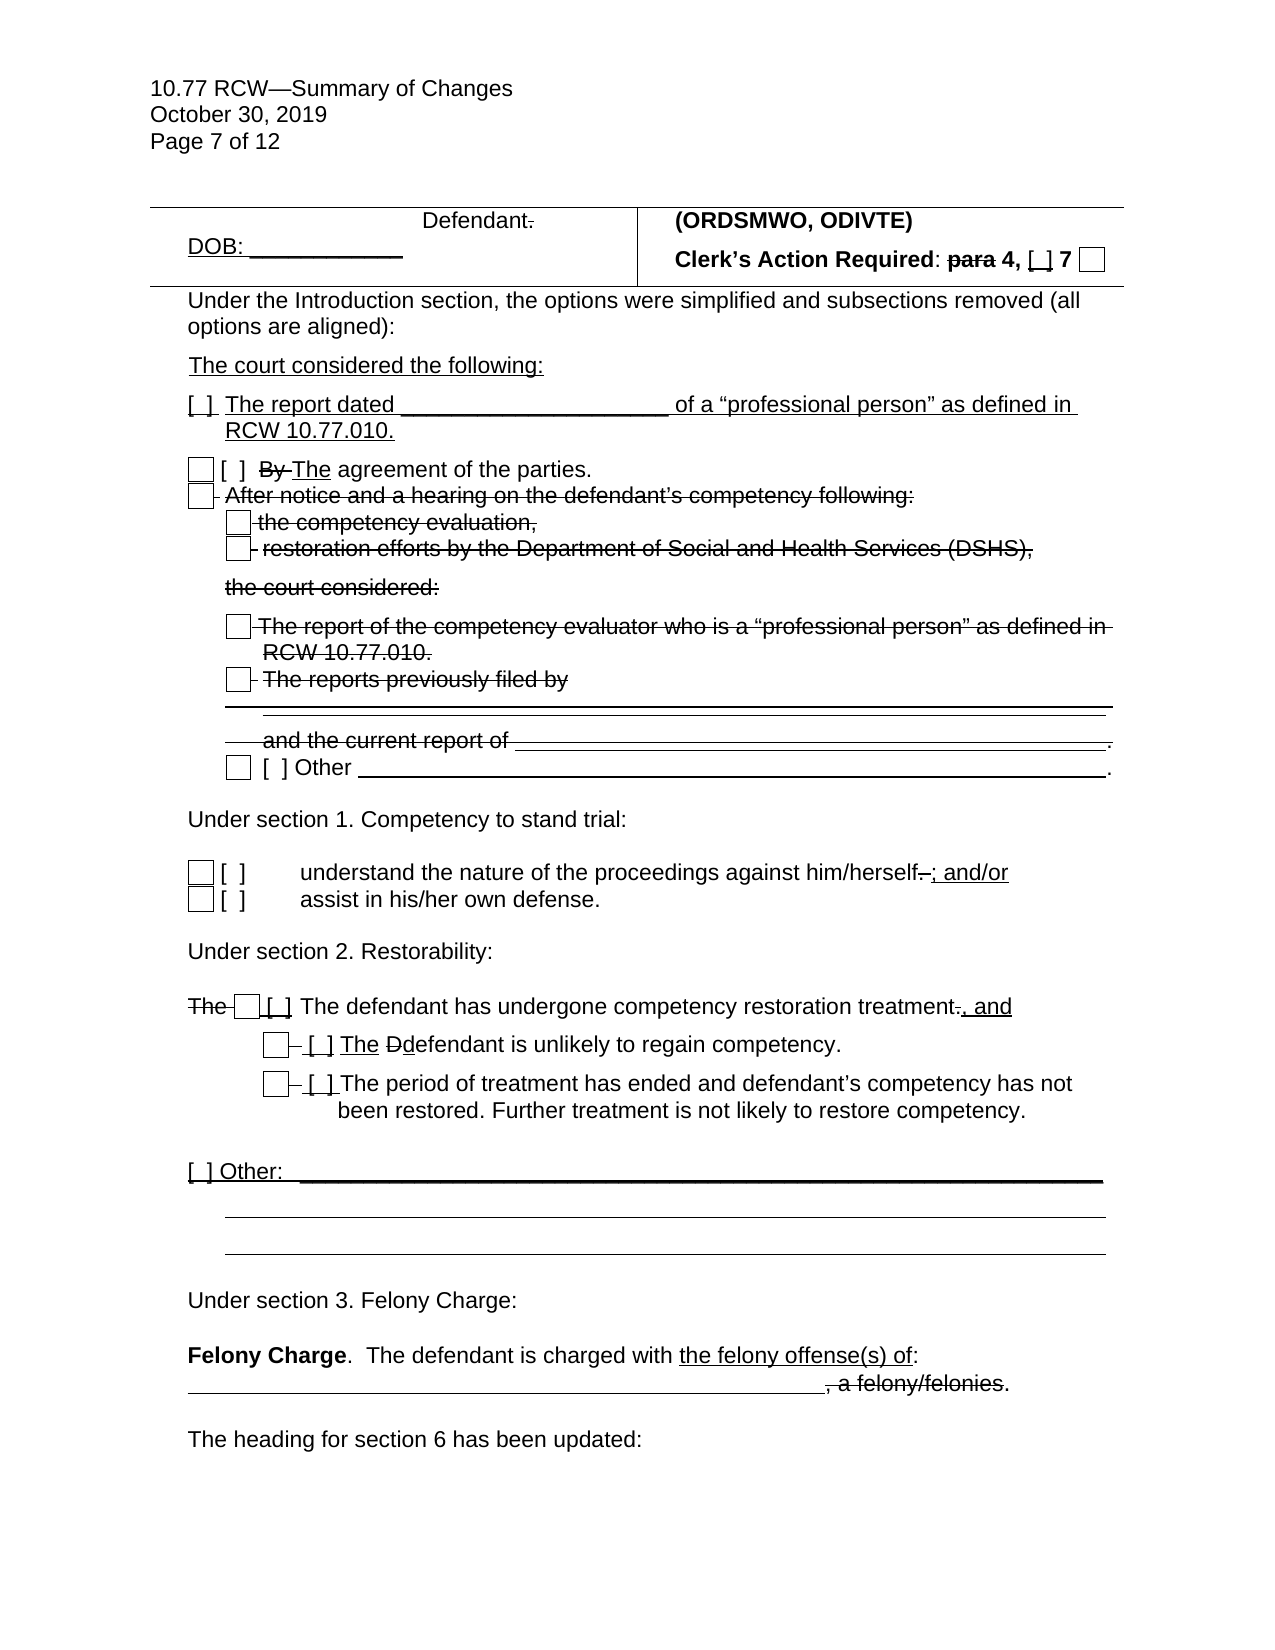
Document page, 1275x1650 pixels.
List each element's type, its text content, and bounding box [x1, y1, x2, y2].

text [ ] understand the nature of the proceedings against him/herself. ; and/or [187, 859, 1125, 886]
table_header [638, 208, 1124, 286]
text Under section 1. Competency to stand trial: [187, 806, 1125, 833]
text The heading for section 6 has been updated: [187, 1426, 1125, 1480]
text , a felony/felonies. [187, 1368, 1125, 1397]
text Felony Charge. The defendant is charged with the felony offense(s) of: [187, 1342, 1125, 1368]
text [ ] The period of treatment has ended and defendant’s competency has not been restored. Further treatment is not likely to restore competency. [262, 1070, 1125, 1123]
text [ ] assist in his/her own defense. [214, 886, 1125, 912]
text and the current report of . [225, 718, 1125, 754]
text Under the Introduction section, the options were simplified and subsections removed (all options are aligned): [187, 287, 1125, 339]
text [ ] The report dated _____________________ of a “professional person” as defined in RCW 10.77.010. [187, 391, 1125, 444]
text [ ] The Ddefendant is unlikely to regain competency. [262, 1031, 1125, 1058]
text Under section 2. Restorability: [187, 938, 1125, 993]
text restoration efforts by the Department of Social and Health Services (DSHS), [225, 535, 1125, 562]
text Under section 3. Felony Charge: [187, 1287, 1125, 1313]
text [ ] By The agreement of the parties. [187, 456, 1125, 482]
text the court considered: [225, 574, 1125, 600]
text [ ] Other . [225, 754, 1125, 780]
text The report of the competency evaluator who is a “professional person” as defined in RCW 10.77.010. [225, 613, 1125, 666]
text The court considered the following: [150, 352, 1125, 378]
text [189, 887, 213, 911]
text After notice and a hearing on the defendant’s competency following: [187, 482, 1125, 509]
text the competency evaluation, [225, 509, 1125, 535]
text The [ ] The defendant has undergone competency restoration treatment., and [187, 993, 1125, 1019]
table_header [150, 208, 637, 286]
text [ ] Other: _______________________________________________________________ [187, 1158, 1125, 1184]
text The reports previously filed by [225, 666, 1125, 718]
